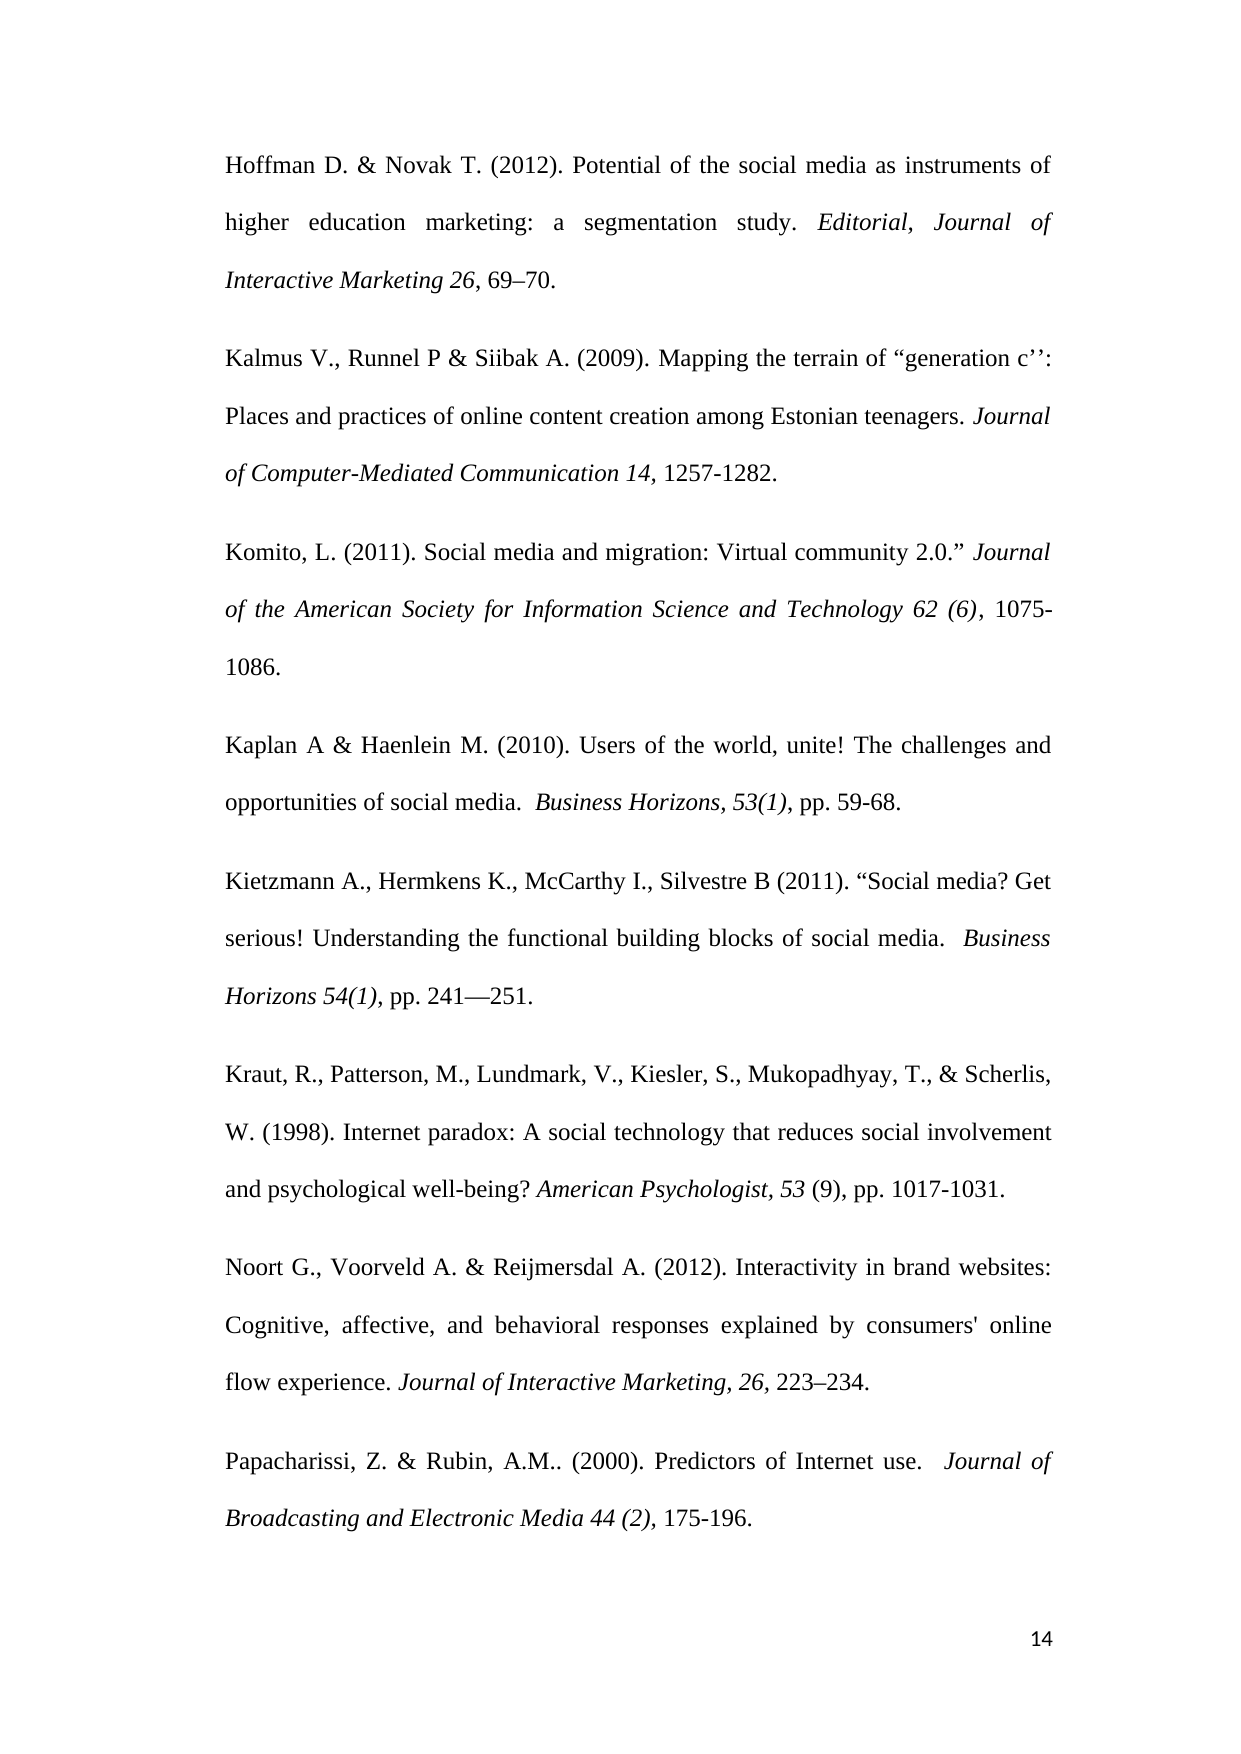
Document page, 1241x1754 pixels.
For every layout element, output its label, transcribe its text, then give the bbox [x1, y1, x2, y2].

text Papacharissi, Z. & Rubin, A.M.. (2000). Predictors of Internet use. Journal of Broadcasting and Electronic Media 44 (2), 175-196. [225, 1446, 1053, 1532]
text Kietzmann A., Hermkens K., McCarthy I., Silvestre B (2011). “Social media? Get serious! Understanding the functional building blocks of social media. Business Horizons 54(1), pp. 241—251. [225, 866, 1053, 1009]
text Kalmus V., Runnel P & Siibak A. (2009). Mapping the terrain of “generation c’’: Places and practices of online content creation among Estonian teenagers. Journal of Computer-Mediated Communication 14, 1257-1282. [225, 343, 1053, 487]
text Komito, L. (2011). Social media and migration: Virtual community 2.0.” Journal of the American Society for Information Science and Technology 62 (6), 1075-1086. [225, 537, 1053, 680]
text Noort G., Voorveld A. & Reijmersdal A. (2012). Interactivity in brand websites: Cognitive, affective, and behavioral responses explained by consumers' online flow experience. Journal of Interactive Marketing, 26, 223–234. [225, 1252, 1053, 1396]
text Hoffman D. & Novak T. (2012). Potential of the social media as instruments of higher education marketing: a segmentation study. Editorial, Journal of Interactive Marketing 26, 69–70. [225, 150, 1053, 294]
text Kraut, R., Patterson, M., Lundmark, V., Kiesler, S., Mukopadhyay, T., & Scherlis, W. (1998). Internet paradox: A social technology that reduces social involvement and psychological well-being? American Psychologist, 53 (9), pp. 1017-1031. [225, 1059, 1053, 1203]
text Kaplan Α & Haenlein Μ. (2010). Users of the world, unite! The challenges and opportunities of social media. Business Horizons, 53(1), pp. 59-68. [225, 730, 1053, 816]
